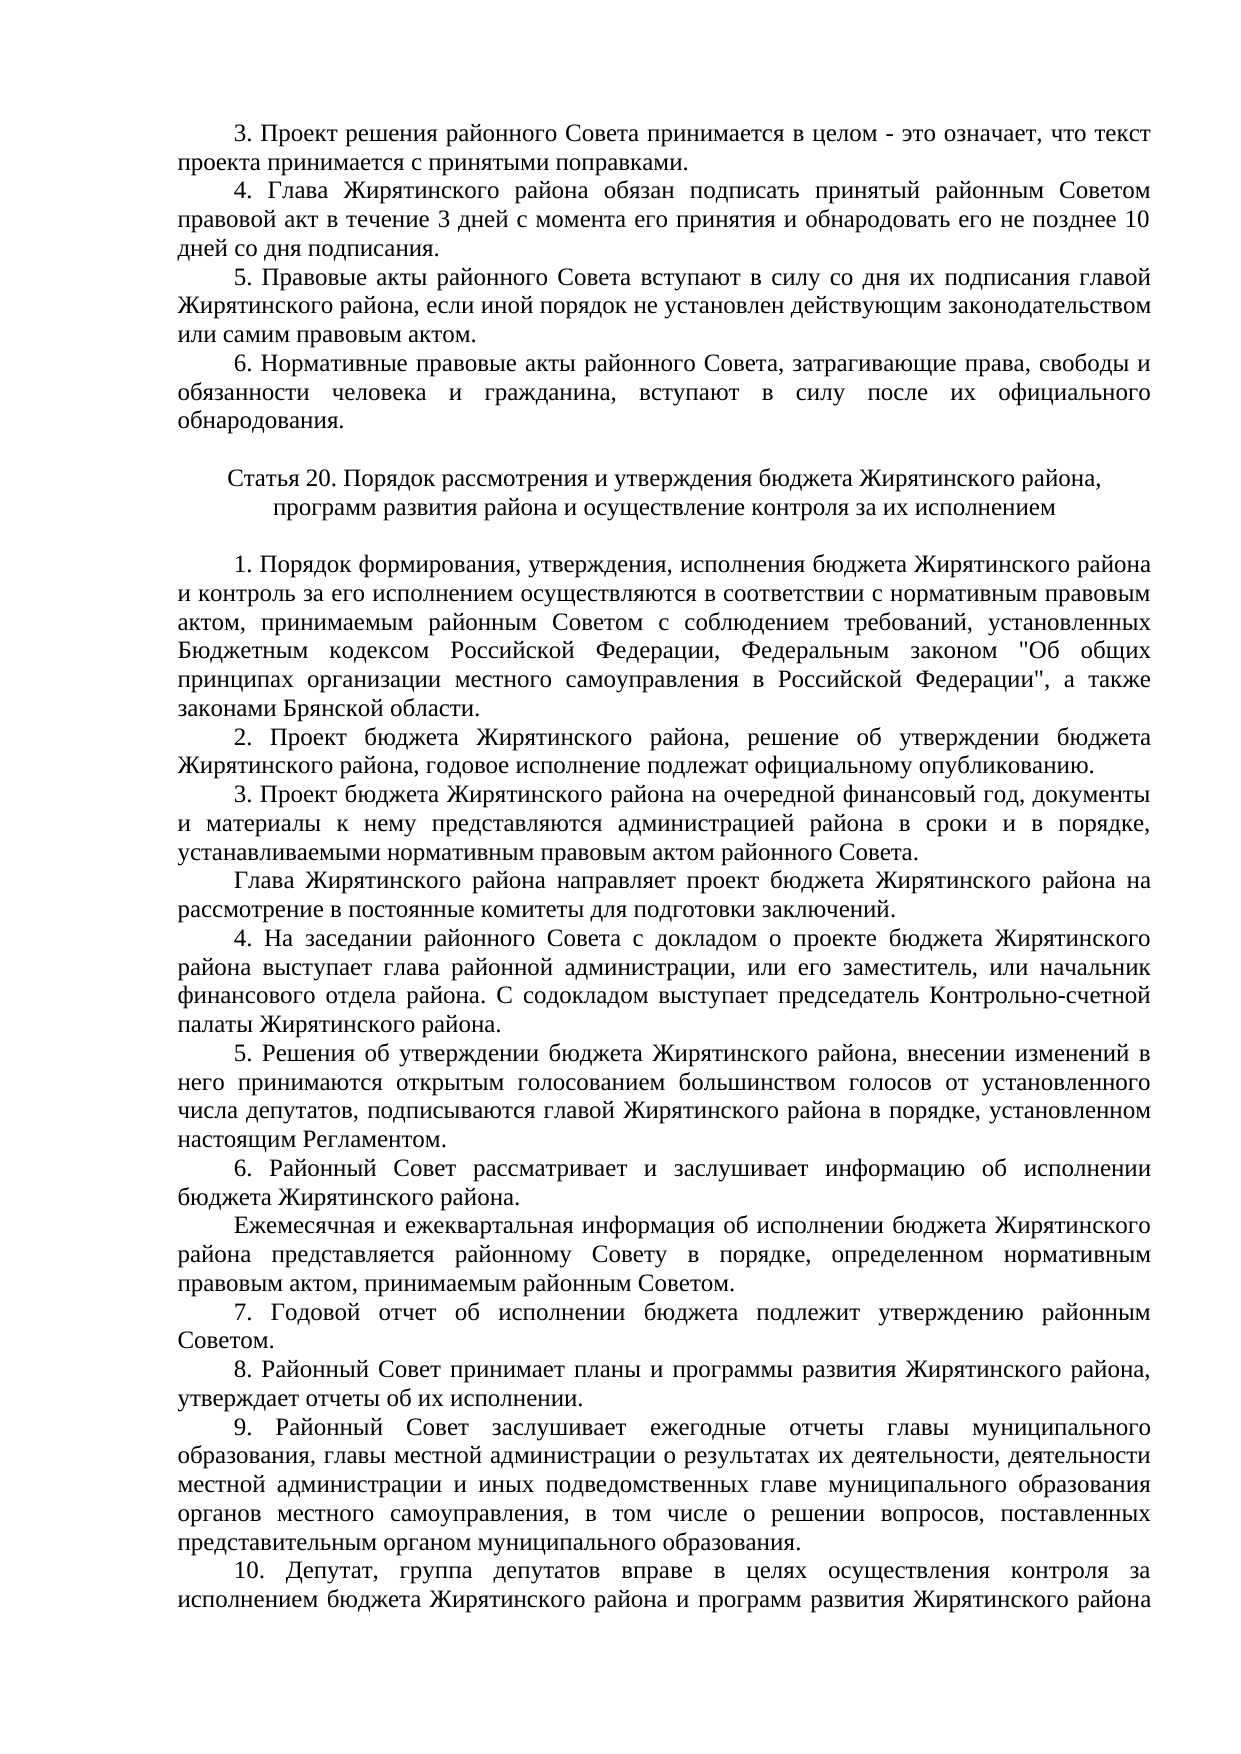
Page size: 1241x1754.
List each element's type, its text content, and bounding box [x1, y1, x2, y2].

text 5. Решения об утверждении бюджета Жирятинского района, внесении изменений в него принимаются открытым голосованием большинством голосов от установленного числа депутатов, подписываются главой Жирятинского района в порядке, установленном настоящим Регламентом. [177, 1038, 1152, 1153]
text Ежемесячная и ежеквартальная информация об исполнении бюджета Жирятинского района представляется районному Совету в порядке, определенном нормативным правовым актом, принимаемым районным Советом. [177, 1211, 1152, 1297]
text 4. На заседании районного Совета с докладом о проекте бюджета Жирятинского района выступает глава районной администрации, или его заместитель, или начальник финансового отдела района. С содокладом выступает председатель Контрольно-счетной палаты Жирятинского района. [177, 923, 1152, 1038]
text 1. Порядок формирования, утверждения, исполнения бюджета Жирятинского района и контроль за его исполнением осуществляются в соответствии с нормативным правовым актом, принимаемым районным Советом с соблюдением требований, установленных Бюджетным кодексом Российской Федерации, Федеральным законом "Об общих принципах организации местного самоуправления в Российской Федерации", а также законами Брянской области. [177, 549, 1152, 722]
text 7. Годовой отчет об исполнении бюджета подлежит утверждению районным Советом. [177, 1297, 1152, 1354]
text 5. Правовые акты районного Совета вступают в силу со дня их подписания главой Жирятинского района, если иной порядок не установлен действующим законодательством или самим правовым актом. [177, 262, 1152, 348]
text 2. Проект бюджета Жирятинского района, решение об утверждении бюджета Жирятинского района, годовое исполнение подлежат официальному опубликованию. [177, 722, 1152, 779]
text 6. Районный Совет рассматривает и заслушивает информацию об исполнении бюджета Жирятинского района. [177, 1153, 1152, 1211]
text 6. Нормативные правовые акты районного Совета, затрагивающие права, свободы и обязанности человека и гражданина, вступают в силу после их официального обнародования. [177, 348, 1152, 434]
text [177, 1556, 1152, 1613]
text 9. Районный Совет заслушивает ежегодные отчеты главы муниципального образования, главы местной администрации о результатах их деятельности, деятельности местной администрации и иных подведомственных главе муниципального образования органов местного самоуправления, в том числе о решении вопросов, поставленных представительным органом муниципального образования. [177, 1412, 1152, 1556]
text 4. Глава Жирятинского района обязан подписать принятый районным Советом правовой акт в течение 3 дней с момента его принятия и обнародовать его не позднее 10 дней со дня подписания. [177, 176, 1152, 262]
text 3. Проект решения районного Совета принимается в целом - это означает, что текст проекта принимается с принятыми поправками. [177, 118, 1152, 176]
text 8. Районный Совет принимает планы и программы развития Жирятинского района, утверждает отчеты об их исполнении. [177, 1354, 1152, 1412]
text 3. Проект бюджета Жирятинского района на очередной финансовый год, документы и материалы к нему представляются администрацией района в сроки и в порядке, устанавливаемыми нормативным правовым актом районного Совета. [177, 779, 1152, 866]
text Статья 20. Порядок рассмотрения и утверждения бюджета Жирятинского района, программ развития района и осуществление контроля за их исполнением [177, 463, 1152, 521]
text Глава Жирятинского района направляет проект бюджета Жирятинского района на рассмотрение в постоянные комитеты для подготовки заключений. [177, 866, 1152, 923]
